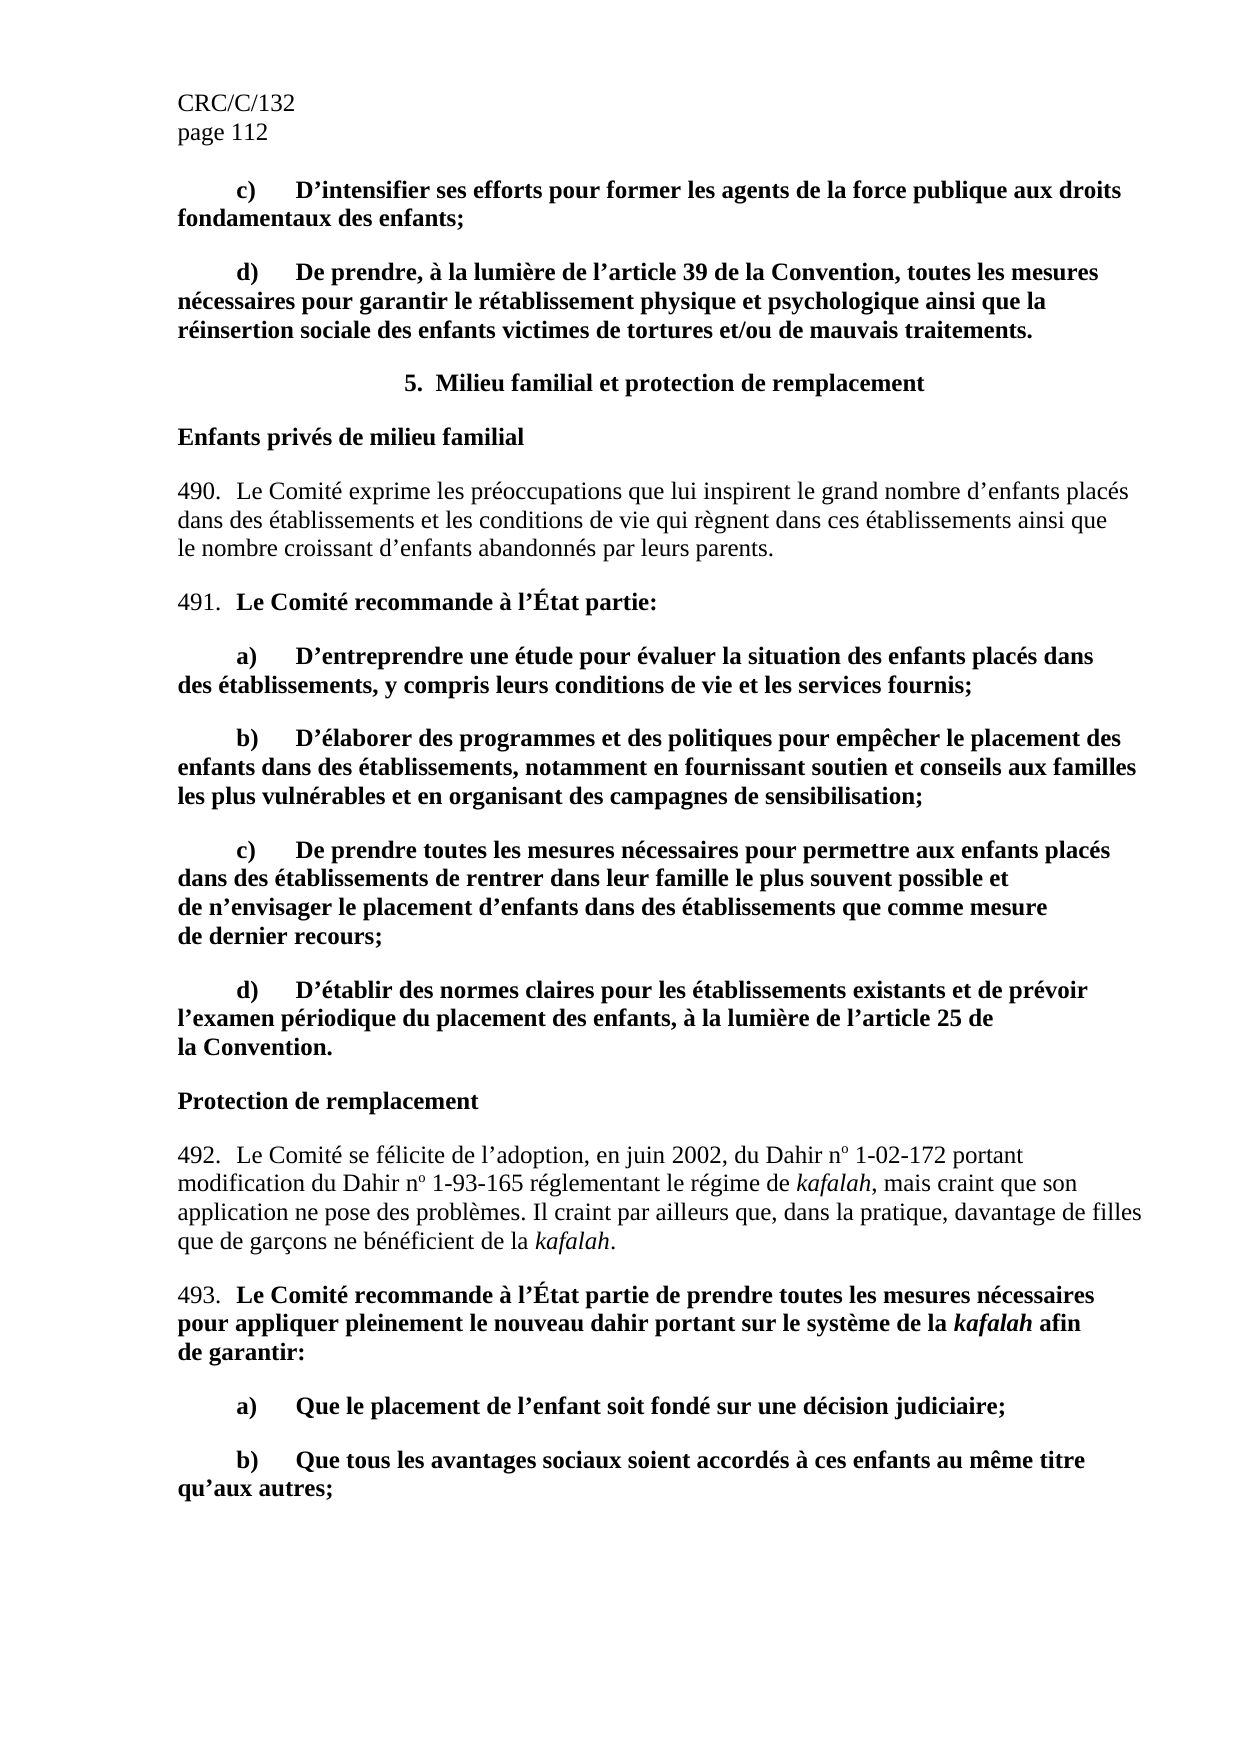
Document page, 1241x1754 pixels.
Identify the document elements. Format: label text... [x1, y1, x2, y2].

text 493. Le Comité recommande à l’État partie de prendre toutes les mesures nécessaires pour appliquer pleinement le nouveau dahir portant sur le système de la kafalah afin de garantir: [177, 1280, 1152, 1366]
text b) D’élaborer des programmes et des politiques pour empêcher le placement des enfants dans des établissements, notamment en fournissant soutien et conseils aux familles les plus vulnérables et en organisant des campagnes de sensibilisation; [177, 723, 1152, 810]
text a) D’entreprendre une étude pour évaluer la situation des enfants placés dans des établissements, y compris leurs conditions de vie et les services fournis; [177, 641, 1152, 698]
text d) De prendre, à la lumière de l’article 39 de la Convention, toutes les mesures nécessaires pour garantir le rétablissement physique et psychologique ainsi que la réinsertion sociale des enfants victimes de tortures et/ou de mauvais traitements. [177, 257, 1152, 343]
text Enfants privés de milieu familial [177, 422, 1152, 451]
text 492. Le Comité se félicite de l’adoption, en juin 2002, du Dahir no 1-02-172 portant modification du Dahir no 1-93-165 réglementant le régime de kafalah, mais craint que son application ne pose des problèmes. Il craint par ailleurs que, dans la pratique, davantage de filles que de garçons ne bénéficient de la kafalah. [177, 1140, 1152, 1255]
text b) Que tous les avantages sociaux soient accordés à ces enfants au même titre qu’aux autres; [177, 1445, 1152, 1502]
text d) D’établir des normes claires pour les établissements existants et de prévoir l’examen périodique du placement des enfants, à la lumière de l’article 25 de la Convention. [177, 975, 1152, 1061]
text 5. Milieu familial et protection de remplacement [177, 368, 1152, 397]
text Protection de remplacement [177, 1086, 1152, 1115]
text a) Que le placement de l’enfant soit fondé sur une décision judiciaire; [177, 1391, 1152, 1420]
text 491. Le Comité recommande à l’État partie: [177, 587, 1152, 616]
text 490. Le Comité exprime les préoccupations que lui inspirent le grand nombre d’enfants placés dans des établissements et les conditions de vie qui règnent dans ces établissements ainsi que le nombre croissant d’enfants abandonnés par leurs parents. [177, 476, 1152, 562]
text c) D’intensifier ses efforts pour former les agents de la force publique aux droits fondamentaux des enfants; [177, 175, 1152, 232]
text c) De prendre toutes les mesures nécessaires pour permettre aux enfants placés dans des établissements de rentrer dans leur famille le plus souvent possible et de n’envisager le placement d’enfants dans des établissements que comme mesure de dernier recours; [177, 835, 1152, 950]
